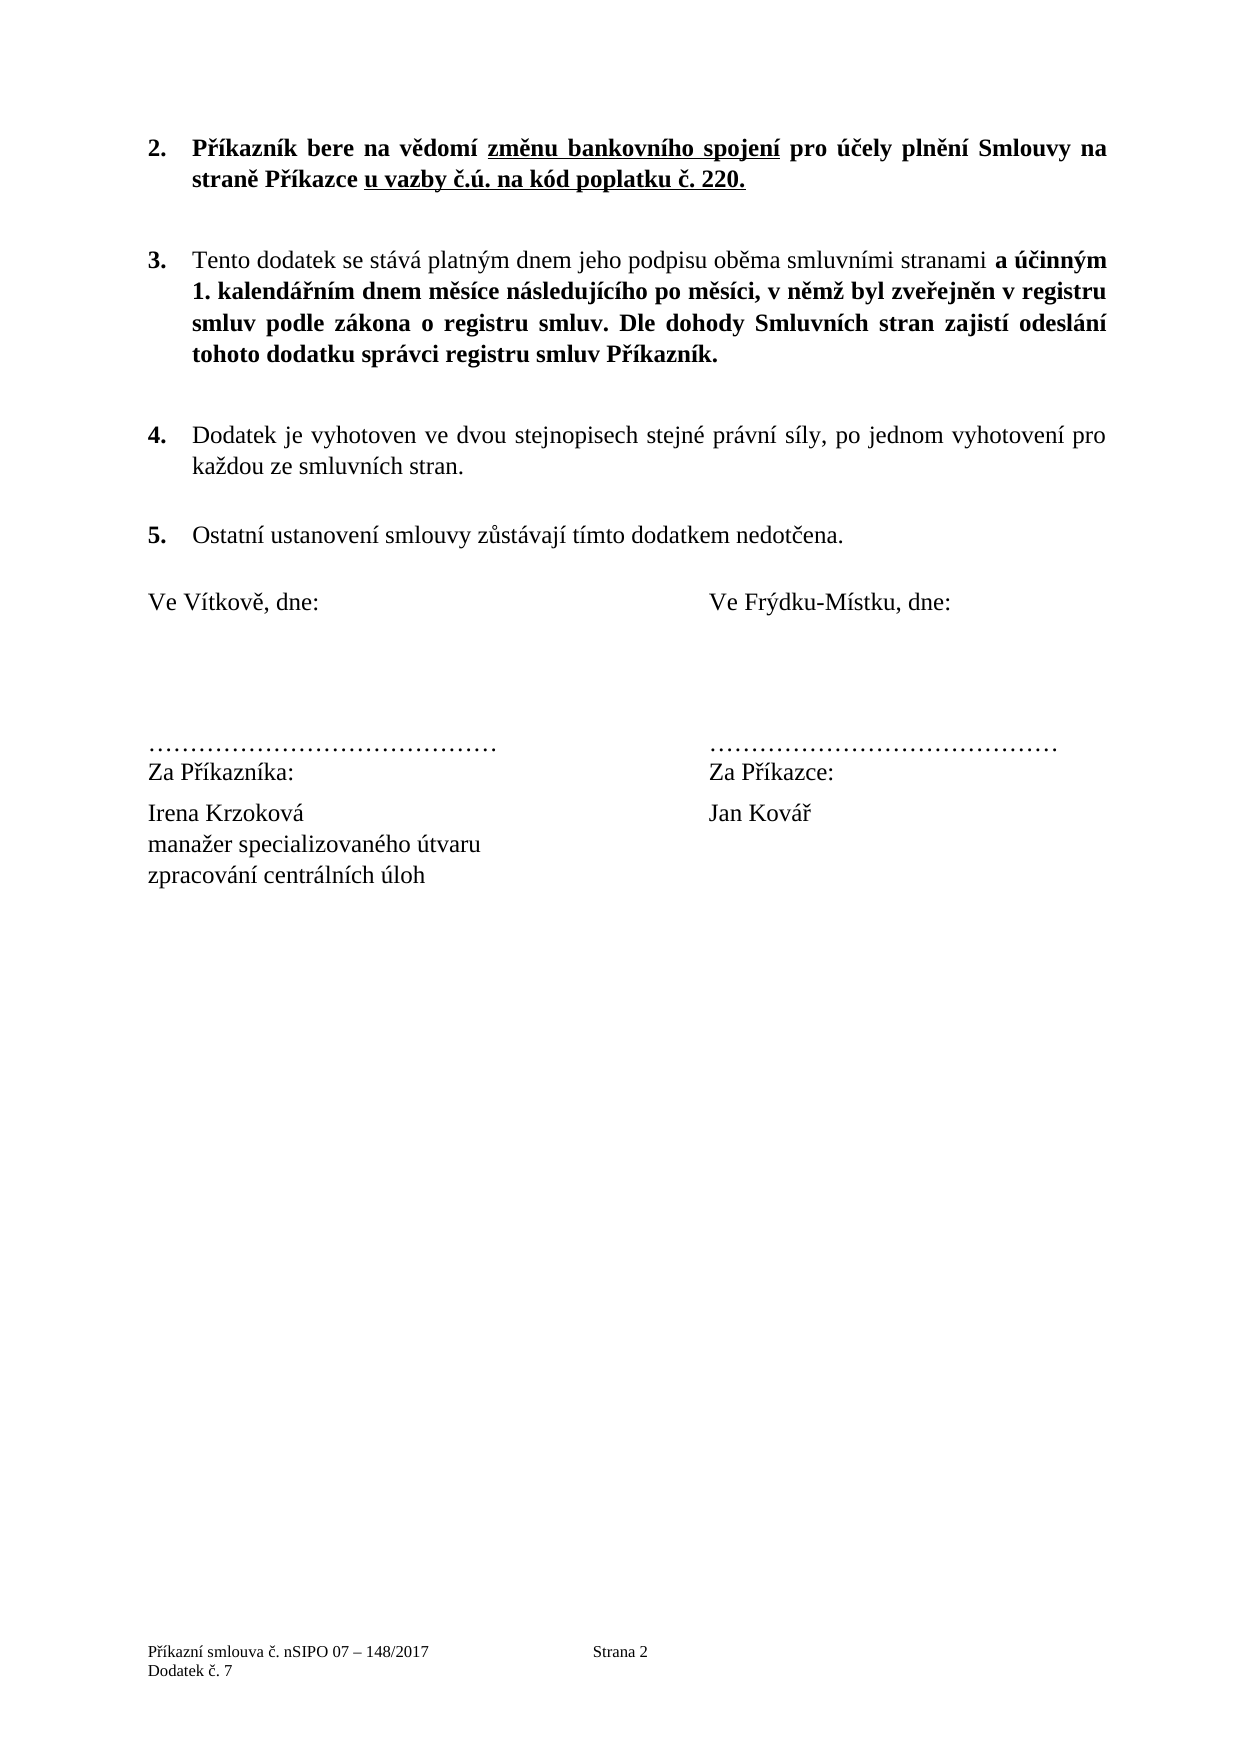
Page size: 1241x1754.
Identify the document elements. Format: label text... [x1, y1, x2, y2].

text Za Příkazníka: Za Příkazce: [148, 757, 1162, 786]
text 5. Ostatní ustanovení smlouvy zůstávají tímto dodatkem nedotčena. [148, 518, 1162, 550]
text 2. Příkazník bere na vědomí změnu bankovního spojení pro účely plnění Smlouvy na straně Příkazce u vazby č.ú. na kód poplatku č. 220. [148, 131, 1108, 193]
text …………………………………… …………………………………… [148, 728, 1162, 757]
text 3. Tento dodatek se stává platným dnem jeho podpisu oběma smluvními stranami a účinným 1. kalendářním dnem měsíce následujícího po měsíci, v němž byl zveřejněn v registru smluv podle zákona o registru smluv. Dle dohody Smluvních stran zajistí odeslání tohoto dodatku správci registru smluv Příkazník. [148, 243, 1107, 368]
text zpracování centrálních úloh [148, 858, 1162, 890]
text Irena Krzoková Jan Kovář [148, 798, 1162, 827]
text 4. Dodatek je vyhotoven ve dvou stejnopisech stejné právní síly, po jednom vyhotovení pro každou ze smluvních stran. [148, 418, 1107, 481]
text Ve Vítkově, dne: Ve Frýdku-Místku, dne: [148, 587, 1162, 616]
text manažer specializovaného útvaru [148, 827, 1162, 858]
